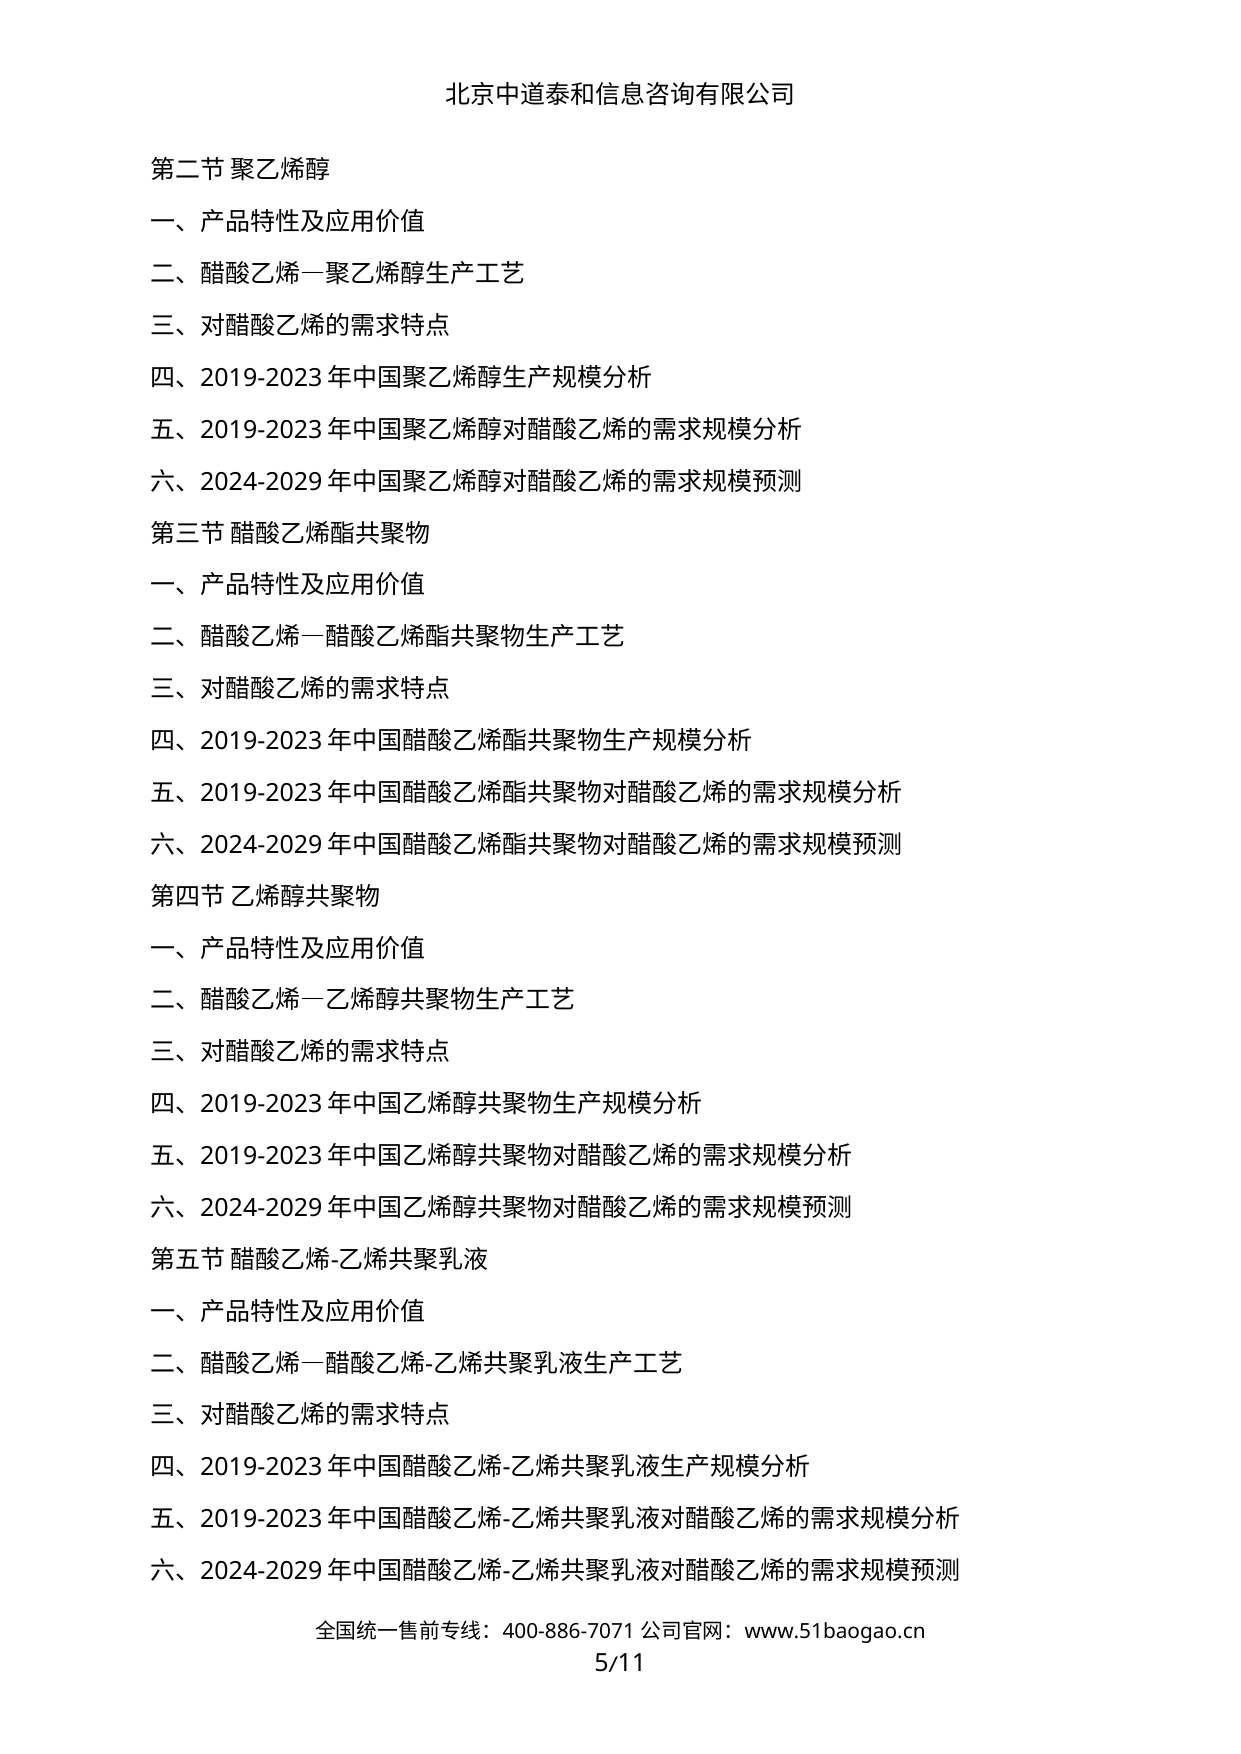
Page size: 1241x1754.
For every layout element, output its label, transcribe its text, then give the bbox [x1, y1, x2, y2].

text 一、产品特性及应用价值 [150, 202, 1090, 238]
text 第二节 聚乙烯醇 [150, 150, 1090, 186]
text 五、2019-2023年中国聚乙烯醇对醋酸乙烯的需求规模分析 [150, 409, 1090, 446]
text 六、2024-2029年中国醋酸乙烯酯共聚物对醋酸乙烯的需求规模预测 [150, 824, 1090, 861]
text 六、2024-2029年中国醋酸乙烯-乙烯共聚乳液对醋酸乙烯的需求规模预测 [150, 1551, 1090, 1587]
text 三、对醋酸乙烯的需求特点 [150, 1032, 1090, 1068]
text 四、2019-2023年中国聚乙烯醇生产规模分析 [150, 357, 1090, 394]
text 六、2024-2029年中国乙烯醇共聚物对醋酸乙烯的需求规模预测 [150, 1187, 1090, 1224]
text 一、产品特性及应用价值 [150, 928, 1090, 964]
text 五、2019-2023年中国乙烯醇共聚物对醋酸乙烯的需求规模分析 [150, 1136, 1090, 1172]
text 二、醋酸乙烯—聚乙烯醇生产工艺 [150, 254, 1090, 290]
text 二、醋酸乙烯—乙烯醇共聚物生产工艺 [150, 980, 1090, 1016]
text 四、2019-2023年中国醋酸乙烯-乙烯共聚乳液生产规模分析 [150, 1447, 1090, 1483]
text 一、产品特性及应用价值 [150, 1291, 1090, 1327]
text 五、2019-2023年中国醋酸乙烯-乙烯共聚乳液对醋酸乙烯的需求规模分析 [150, 1499, 1090, 1535]
text 第三节 醋酸乙烯酯共聚物 [150, 513, 1090, 549]
text 二、醋酸乙烯—醋酸乙烯-乙烯共聚乳液生产工艺 [150, 1343, 1090, 1379]
text 四、2019-2023年中国乙烯醇共聚物生产规模分析 [150, 1084, 1090, 1120]
text 三、对醋酸乙烯的需求特点 [150, 306, 1090, 342]
text 三、对醋酸乙烯的需求特点 [150, 669, 1090, 705]
text 四、2019-2023年中国醋酸乙烯酯共聚物生产规模分析 [150, 721, 1090, 757]
text 第五节 醋酸乙烯-乙烯共聚乳液 [150, 1239, 1090, 1276]
text 六、2024-2029年中国聚乙烯醇对醋酸乙烯的需求规模预测 [150, 461, 1090, 497]
text 第四节 乙烯醇共聚物 [150, 876, 1090, 912]
text 二、醋酸乙烯—醋酸乙烯酯共聚物生产工艺 [150, 617, 1090, 653]
text 一、产品特性及应用价值 [150, 565, 1090, 601]
text 三、对醋酸乙烯的需求特点 [150, 1395, 1090, 1431]
text 五、2019-2023年中国醋酸乙烯酯共聚物对醋酸乙烯的需求规模分析 [150, 772, 1090, 809]
